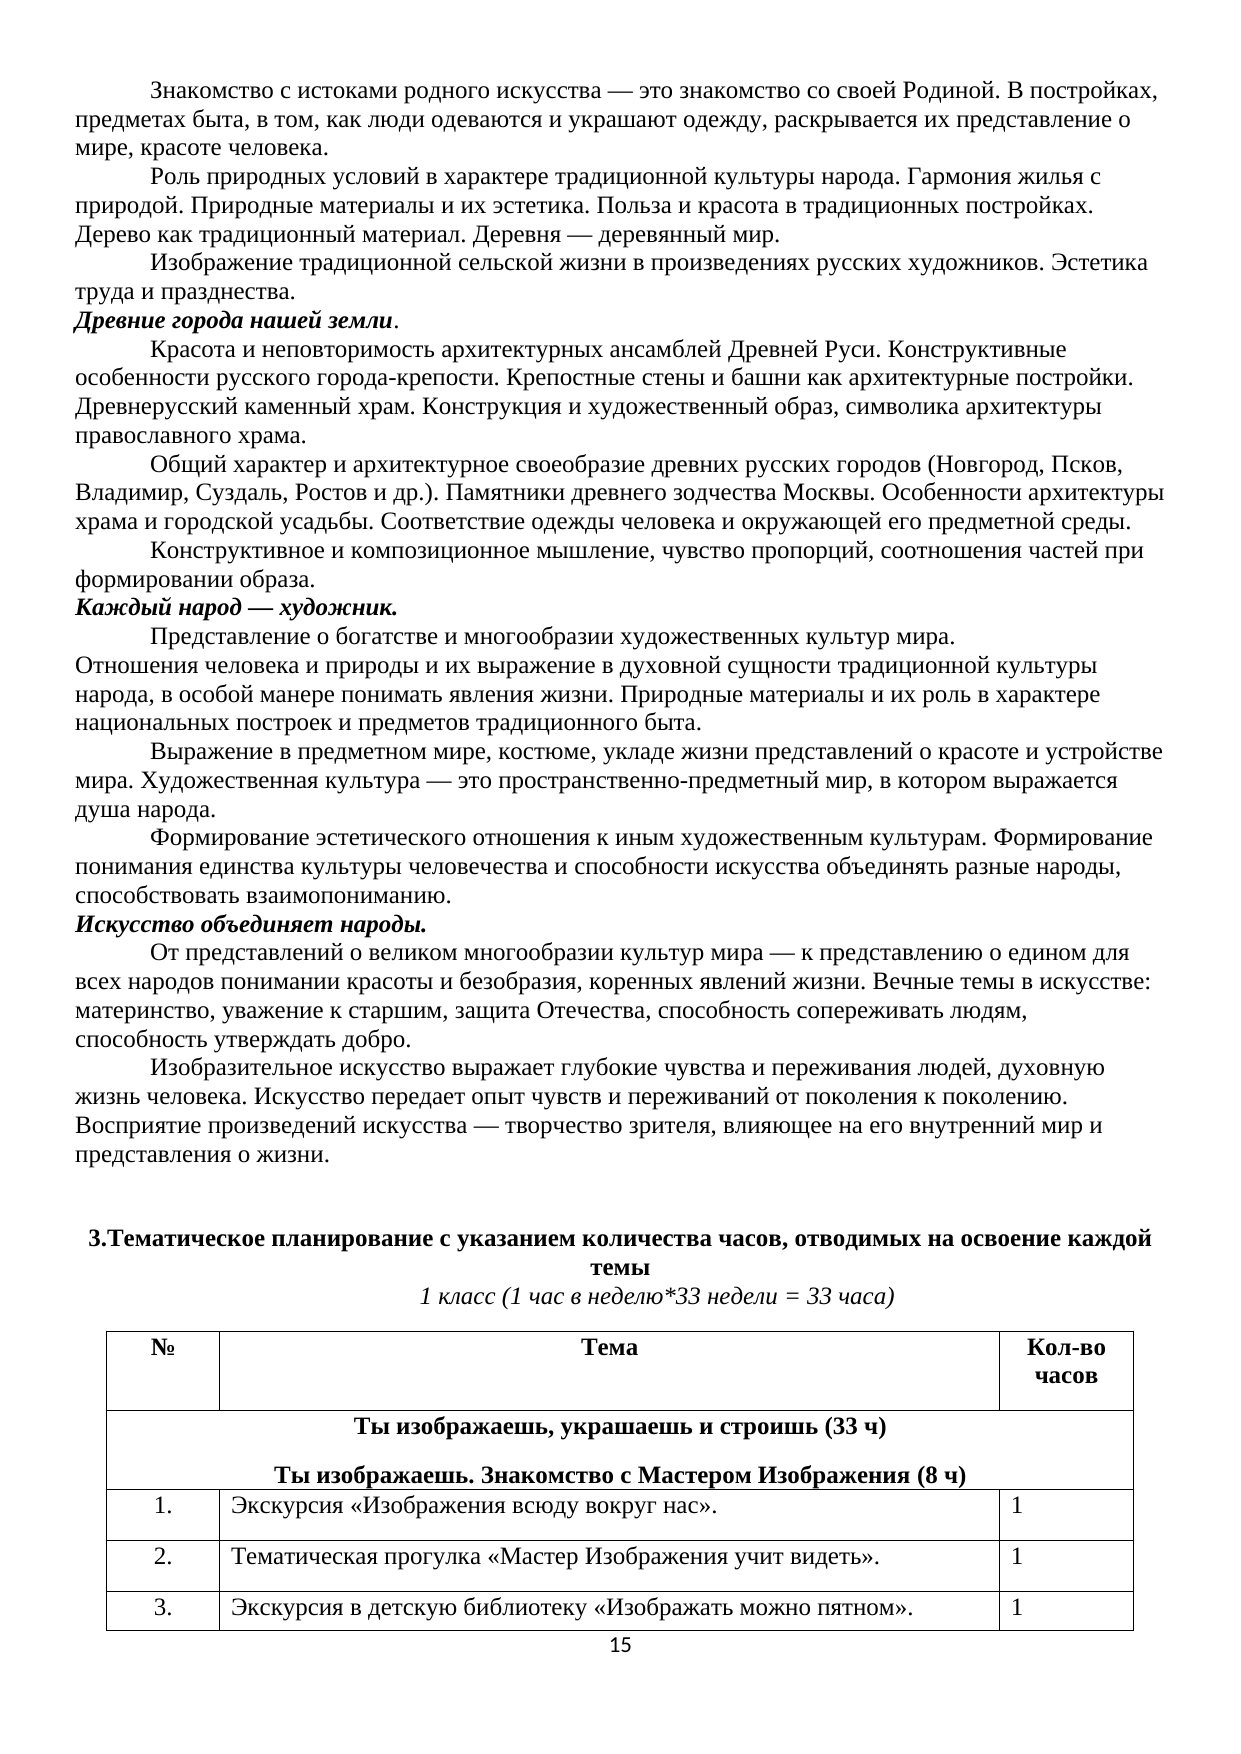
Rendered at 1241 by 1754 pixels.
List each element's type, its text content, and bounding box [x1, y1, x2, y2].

text Конструктивное и композиционное мышление, чувство пропорций, соотношения частей при формировании образа. [75, 535, 1165, 592]
text Древние города нашей земли. [75, 305, 1165, 334]
table_cell 1 [1000, 1490, 1133, 1540]
table_cell 1 [1000, 1592, 1133, 1629]
text Отношения человека и природы и их выражение в духовной сущности традиционной культуры народа, в особой манере понимать явления жизни. Природные материалы и их роль в характере национальных построек и предметов традиционного быта. [75, 650, 1165, 736]
table_header Кол-во часов [1000, 1332, 1133, 1410]
table_cell Ты изображаешь, украшаешь и строишь (33 ч) Ты изображаешь. Знакомство с Мастером Изображения (8 ч) [107, 1411, 1133, 1489]
text Красота и неповторимость архитектурных ансамблей Древней Руси. Конструктивные особенности русского города-крепости. Крепостные стены и башни как архитектурные постройки. Древнерусский каменный храм. Конструкция и художественный образ, символика архитектуры православного храма. [75, 334, 1165, 449]
table_cell 2. [107, 1541, 219, 1591]
text Искусство объединяет народы. [75, 909, 1165, 937]
text Представление о богатстве и многообразии художественных культур мира. [75, 621, 1165, 650]
table_cell 1. [107, 1490, 219, 1540]
text Изобразительное искусство выражает глубокие чувства и переживания людей, духовную жизнь человека. Искусство передает опыт чувств и переживаний от поколения к поколению. Восприятие произведений искусства — творчество зрителя, влияющее на его внутренний мир и представления о жизни. [75, 1052, 1165, 1167]
table_cell 3. [107, 1592, 219, 1629]
text Изображение традиционной сельской жизни в произведениях русских художников. Эстетика труда и празднества. [75, 247, 1165, 305]
text От представлений о великом многообразии культур мира — к представлению о едином для всех народов понимании красоты и безобразия, коренных явлений жизни. Вечные темы в искусстве: материнство, уважение к старшим, защита Отечества, способность сопереживать людям, способность утверждать добро. [75, 937, 1165, 1052]
text Знакомство с истоками родного искусства — это знакомство со своей Родиной. В постройках, предметах быта, в том, как люди одеваются и украшают одежду, раскрывается их представление о мире, красоте человека. [75, 75, 1165, 161]
table_header Тема [220, 1332, 999, 1410]
text Каждый народ — художник. [75, 592, 1165, 621]
table_header № [107, 1332, 219, 1410]
text Общий характер и архитектурное своеобразие древних русских городов (Новгород, Псков, Владимир, Суздаль, Ростов и др.). Памятники древнего зодчества Москвы. Особенности архитектуры храма и городской усадьбы. Соответствие одежды человека и окружающей его предметной среды. [75, 449, 1165, 535]
table_cell Экскурсия «Изображения всюду вокруг нас». [220, 1490, 999, 1540]
text Роль природных условий в характере традиционной культуры народа. Гармония жилья с природой. Природные материалы и их эстетика. Польза и красота в традиционных постройках. Дерево как традиционный материал. Деревня — деревянный мир. [75, 161, 1165, 247]
text 1 класс (1 час в неделю*33 недели = 33 часа) [75, 1281, 1165, 1310]
text Выражение в предметном мире, костюме, укладе жизни представлений о красоте и устройстве мира. Художественная культура — это пространственно-предметный мир, в котором выражается душа народа. [75, 736, 1165, 822]
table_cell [220, 1592, 999, 1629]
table_cell Тематическая прогулка «Мастер Изображения учит видеть». [220, 1541, 999, 1591]
text Формирование эстетического отношения к иным художественным культурам. Формирование понимания единства культуры человечества и способности искусства объединять разные народы, способствовать взаимопониманию. [75, 822, 1165, 909]
text 3.Тематическое планирование с указанием количества часов, отводимых на освоение каждой темы [75, 1223, 1165, 1281]
table_cell 1 [1000, 1541, 1133, 1591]
